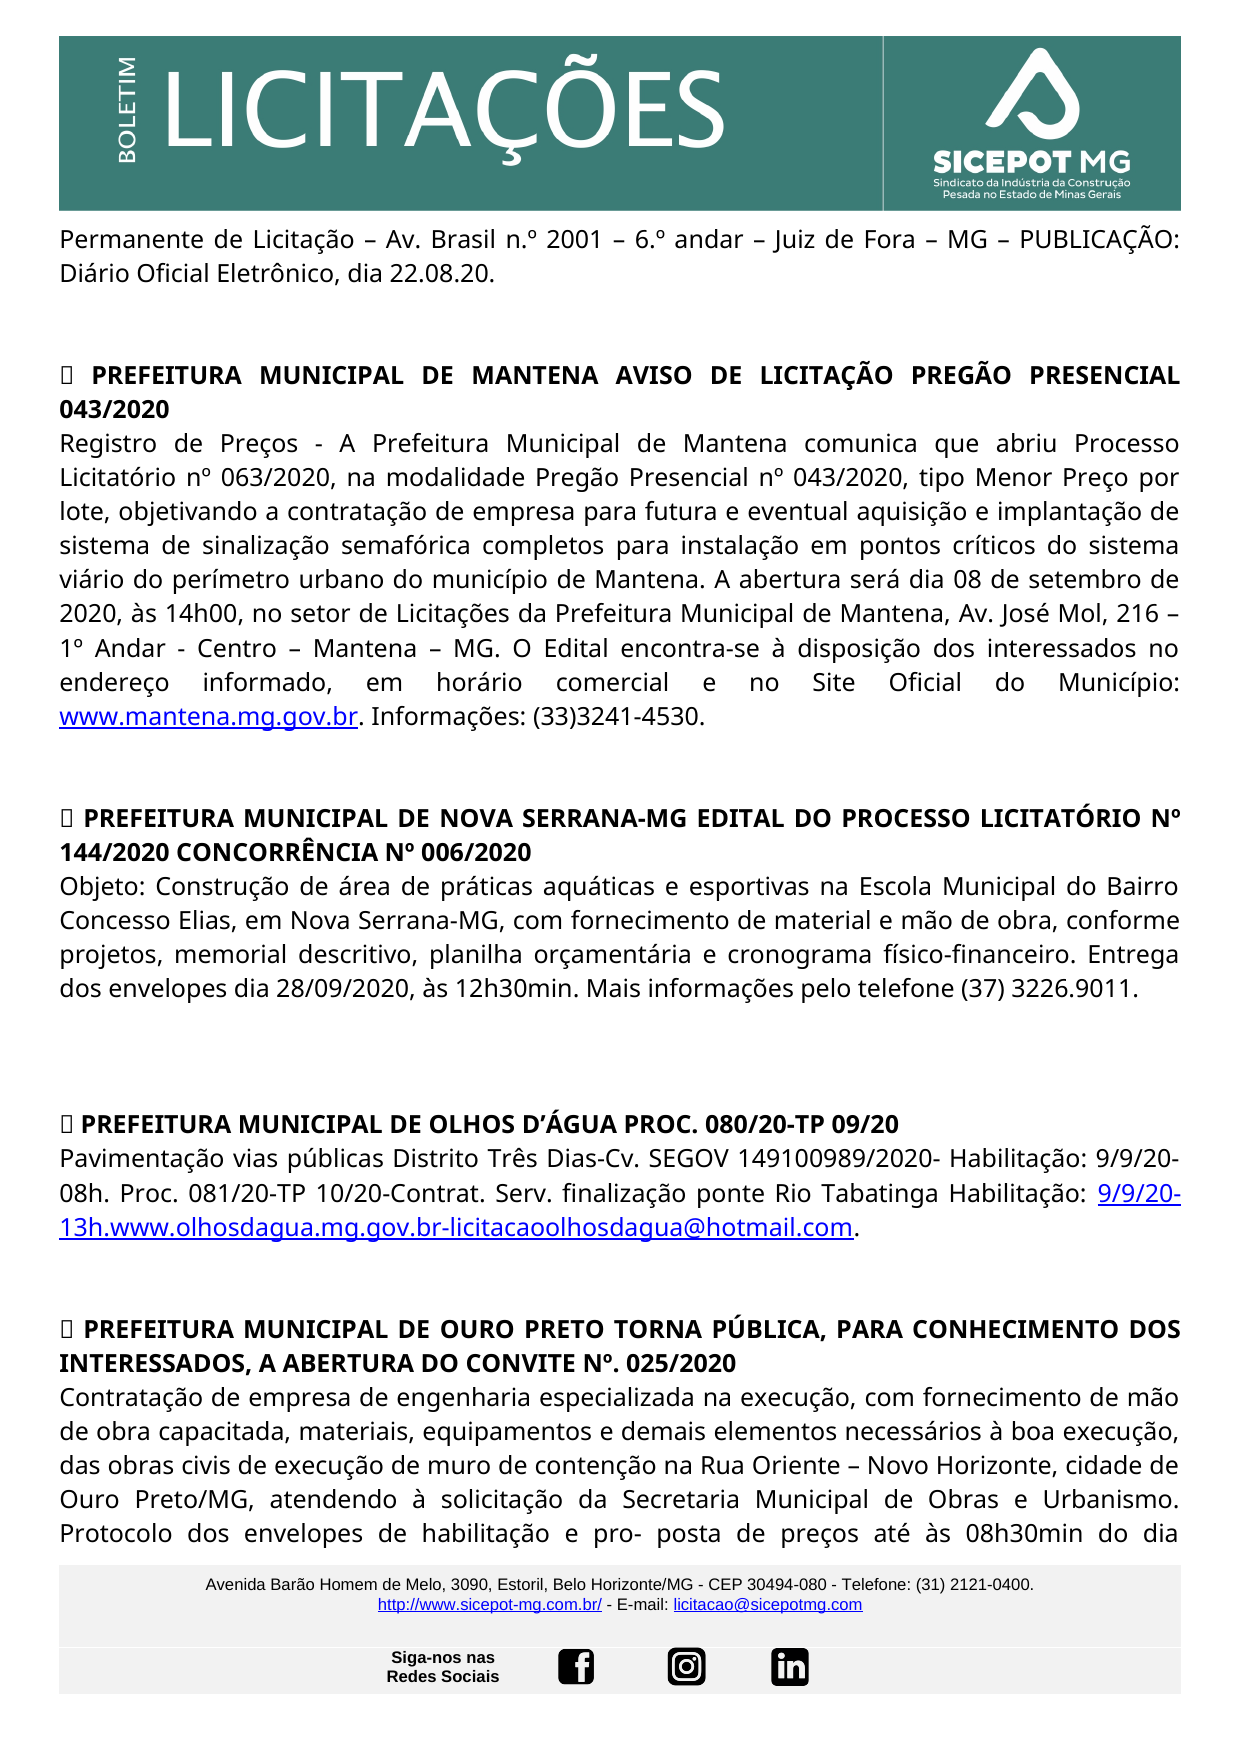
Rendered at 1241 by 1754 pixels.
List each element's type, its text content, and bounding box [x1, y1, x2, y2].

picture [667, 1647, 706, 1686]
text  PREFEITURA MUNICIPAL DE OLHOS D’ÁGUA PROC. 080/20-TP 09/20 [59, 1107, 1181, 1141]
picture [557, 1648, 594, 1685]
text Pavimentação vias públicas Distrito Três Dias-Cv. SEGOV 149100989/2020- Habilitação: 9/9/20-08h. Proc. 081/20-TP 10/20-Contrat. Serv. finalização ponte Rio Tabatinga Habilitação: 9/9/20-13h.www.olhosdagua.mg.gov.br-licitacaoolhosdagua@hotmail.com. [59, 1141, 1181, 1243]
picture [771, 1648, 809, 1686]
text Registro de Preços - A Prefeitura Municipal de Mantena comunica que abriu Processo Licitatório nº 063/2020, na modalidade Pregão Presencial nº 043/2020, tipo Menor Preço por lote, objetivando a contratação de empresa para futura e eventual aquisição e implantação de sistema de sinalização semafórica completos para instalação em pontos críticos do sistema viário do perímetro urbano do município de Mantena. A abertura será dia 08 de setembro de 2020, às 14h00, no setor de Licitações da Prefeitura Municipal de Mantena, Av. José Mol, 216 – 1º Andar - Centro – Mantena – MG. O Edital encontra-se à disposição dos interessados no endereço informado, em horário comercial e no Site Oficial do Município: www.mantena.mg.gov.br. Informações: (33)3241-4530. [59, 426, 1181, 732]
text  PREFEITURA MUNICIPAL DE MANTENA AVISO DE LICITAÇÃO PREGÃO PRESENCIAL 043/2020 [59, 358, 1181, 426]
text  PREFEITURA MUNICIPAL DE NOVA SERRANA-MG EDITAL DO PROCESSO LICITATÓRIO Nº 144/2020 CONCORRÊNCIA Nº 006/2020 [59, 801, 1181, 869]
text  PREFEITURA MUNICIPAL DE OURO PRETO TORNA PÚBLICA, PARA CONHECIMENTO DOS INTERESSADOS, A ABERTURA DO CONVITE Nº. 025/2020 [59, 1311, 1181, 1379]
text Objeto: Construção de área de práticas aquáticas e esportivas na Escola Municipal do Bairro Concesso Elias, em Nova Serrana-MG, com fornecimento de material e mão de obra, conforme projetos, memorial descritivo, planilha orçamentária e cronograma físico-financeiro. Entrega dos envelopes dia 28/09/2020, às 12h30min. Mais informações pelo telefone (37) 3226.9011. [59, 869, 1181, 1005]
picture [59, 36, 1181, 211]
